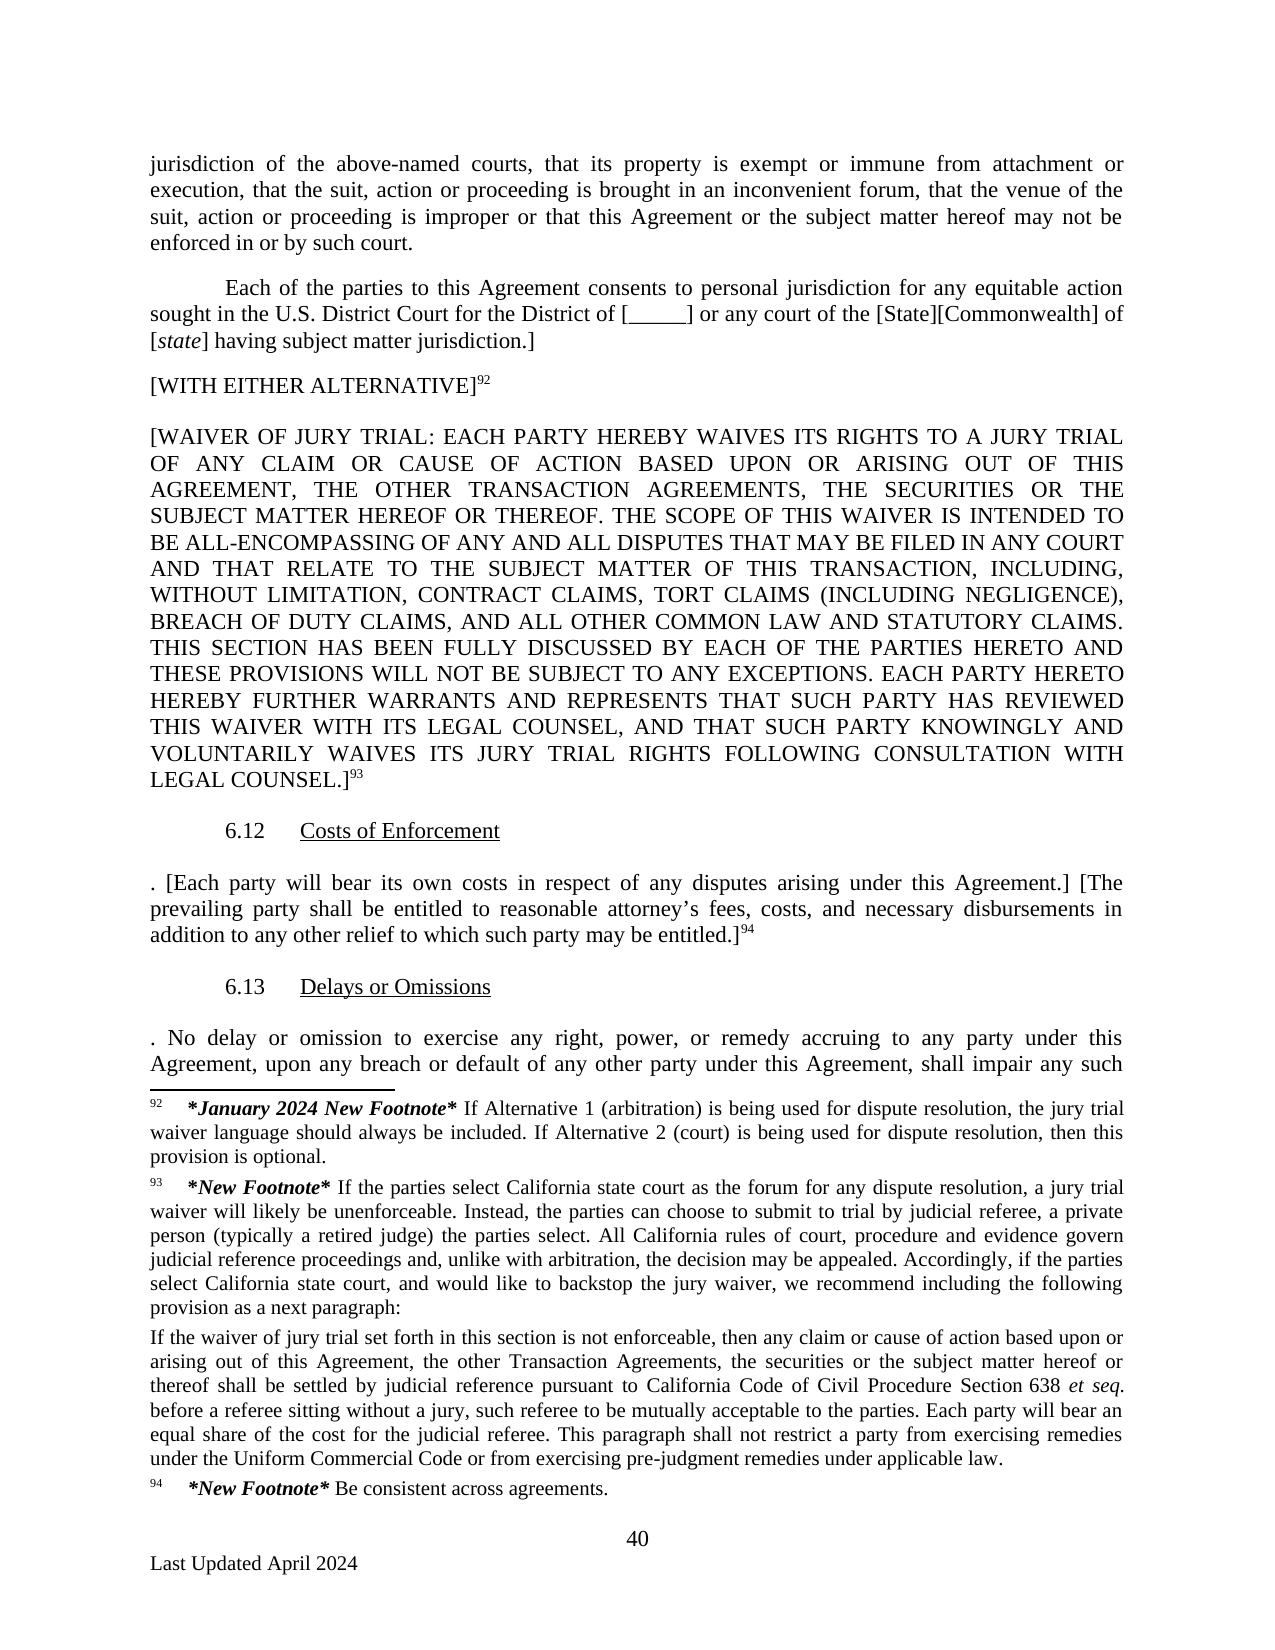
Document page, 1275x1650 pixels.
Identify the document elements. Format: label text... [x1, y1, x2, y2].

text Each of the parties to this Agreement consents to personal jurisdiction for any equitable action sought in the U.S. District Court for the District of [_____] or any court of the [State][Commonwealth] of [state] having subject matter jurisdiction.] [150, 274, 1125, 353]
text [WITH EITHER ALTERNATIVE] [150, 372, 1125, 398]
subtitle Costs of Enforcement [150, 817, 1125, 844]
text [Waiver of Jury Trial: EACH PARTY HEREBY WAIVES ITS RIGHTS TO A JURY TRIAL OF ANY CLAIM OR CAUSE OF ACTION BASED UPON OR ARISING OUT OF THIS AGREEMENT, THE OTHER TRANSACTION AGREEMENTS, THE SECURITIES OR THE SUBJECT MATTER HEREOF OR THEREOF. THE SCOPE OF THIS WAIVER IS INTENDED TO BE ALL-ENCOMPASSING OF ANY AND ALL DISPUTES THAT MAY BE FILED IN ANY COURT AND THAT RELATE TO THE SUBJECT MATTER OF THIS TRANSACTION, INCLUDING, WITHOUT LIMITATION, CONTRACT CLAIMS, TORT CLAIMS (INCLUDING NEGLIGENCE), BREACH OF DUTY CLAIMS, AND ALL OTHER COMMON LAW AND STATUTORY CLAIMS. THIS SECTION HAS BEEN FULLY DISCUSSED BY EACH OF THE PARTIES HERETO AND THESE PROVISIONS WILL NOT BE SUBJECT TO ANY EXCEPTIONS. EACH PARTY HERETO HEREBY FURTHER WARRANTS AND REPRESENTS THAT SUCH PARTY HAS REVIEWED THIS WAIVER WITH ITS LEGAL COUNSEL, AND THAT SUCH PARTY KNOWINGLY AND VOLUNTARILY WAIVES ITS JURY TRIAL RIGHTS FOLLOWING CONSULTATION WITH LEGAL COUNSEL.] [150, 423, 1125, 792]
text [150, 150, 1125, 255]
subtitle . No delay or omission to exercise any right, power, or remedy accruing to any party under this Agreement, upon any breach or default of any other party under this Agreement, shall impair any such right, power, or remedy of such nonbreaching or non-defaulting party, nor shall it be construed to be a waiver of or acquiescence to any such breach or default, or to any similar breach or default thereafter occurring, nor shall any waiver of any single breach or default be deemed a waiver of any other breach or default theretofore or thereafter occurring. All remedies, whether under this Agreement or by law or otherwise afforded to any party, shall be cumulative and not alternative. [150, 1024, 1125, 1077]
subtitle Delays or Omissions [150, 973, 1125, 999]
subtitle . [Each party will bear its own costs in respect of any disputes arising under this Agreement.] [The prevailing party shall be entitled to reasonable attorney’s fees, costs, and necessary disbursements in addition to any other relief to which such party may be entitled.] [150, 869, 1125, 948]
